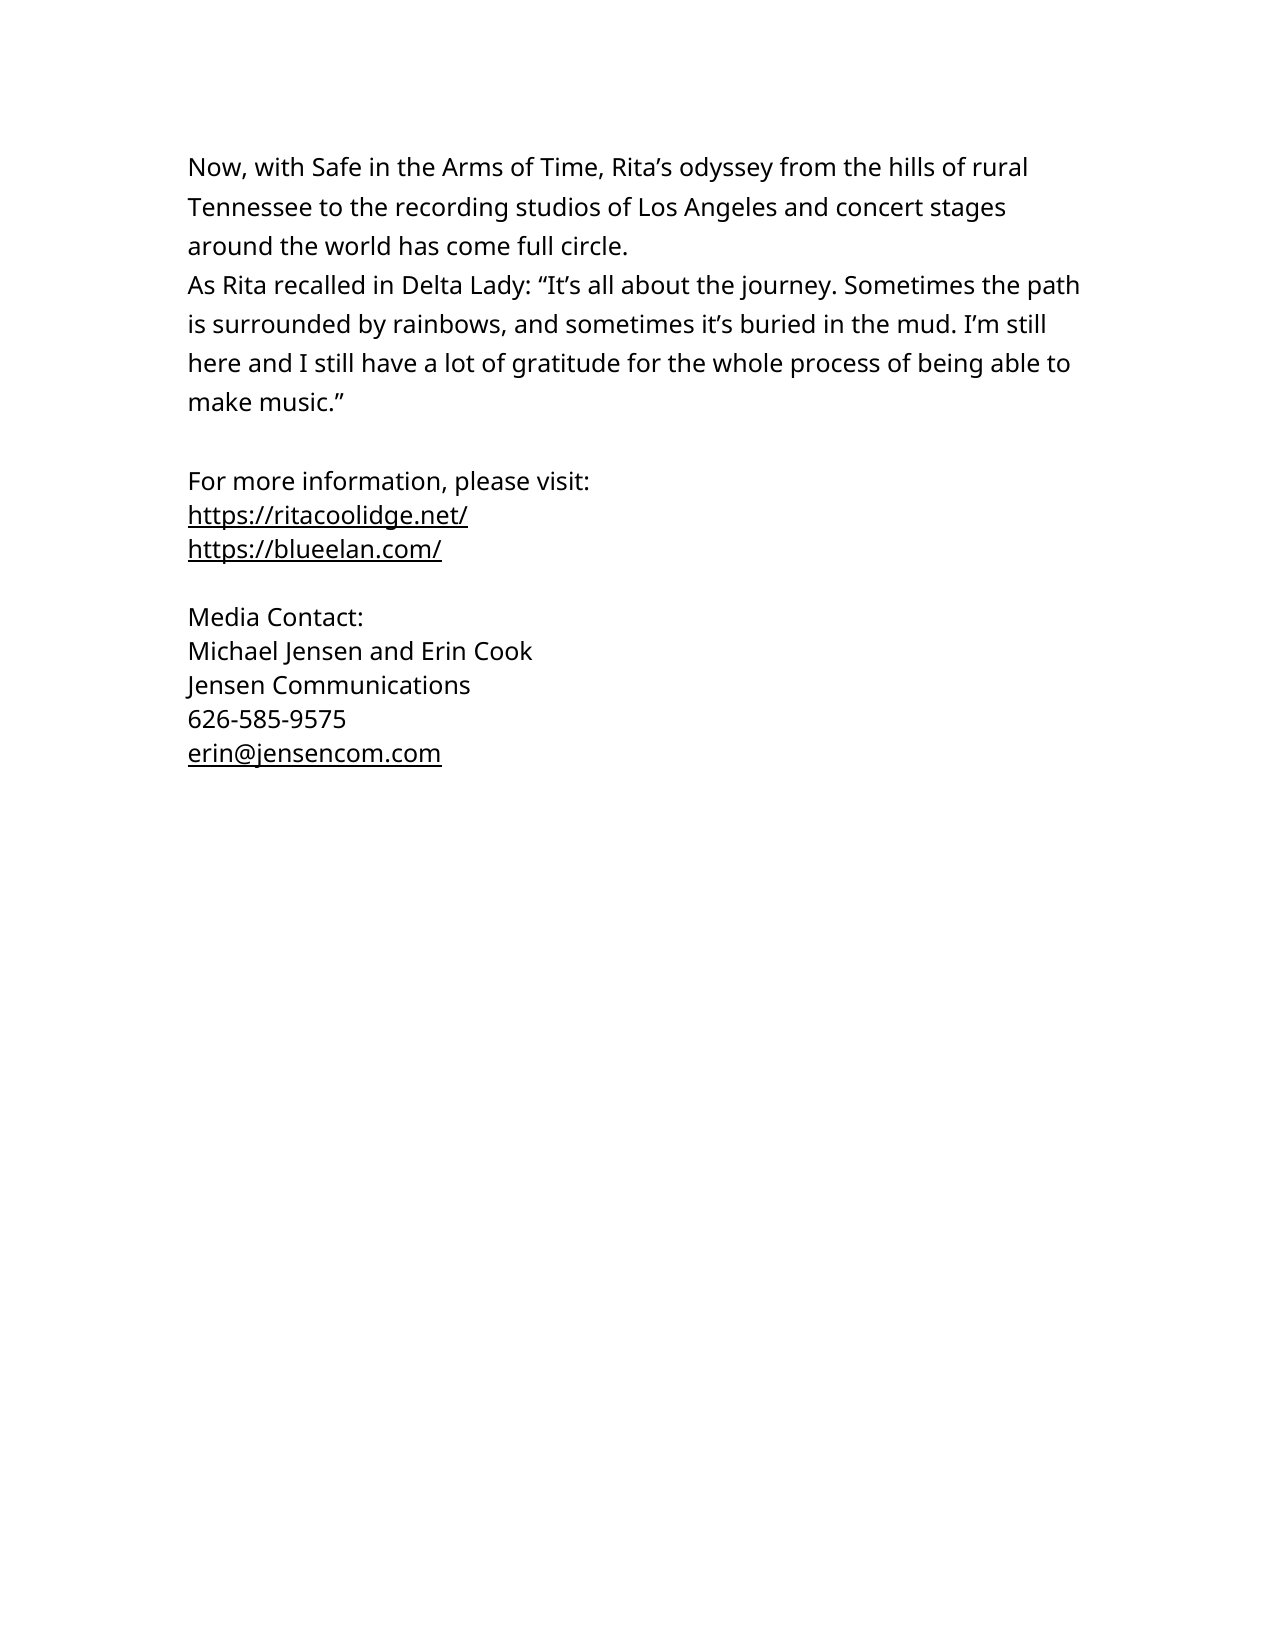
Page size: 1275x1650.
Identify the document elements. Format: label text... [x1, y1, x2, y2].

text Media Contact: [187, 599, 1087, 634]
text As Rita recalled in Delta Lady: “It’s all about the journey. Sometimes the path is surrounded by rainbows, and sometimes it’s buried in the mud. I’m still here and I still have a lot of gratitude for the whole process of being able to make music.” [187, 267, 1087, 419]
text erin@jensencom.com [187, 736, 1087, 770]
text Jensen Communications [187, 668, 1087, 702]
text 626-585-9575 [187, 702, 1087, 736]
text For more information, please visit: https://ritacoolidge.net/ [187, 463, 1087, 531]
text Now, with Safe in the Arms of Time, Rita’s odyssey from the hills of rural Tennessee to the recording studios of Los Angeles and concert stages around the world has come full circle. [187, 150, 1087, 262]
text https://blueelan.com/ [187, 531, 1087, 566]
text Michael Jensen and Erin Cook [187, 634, 1087, 668]
